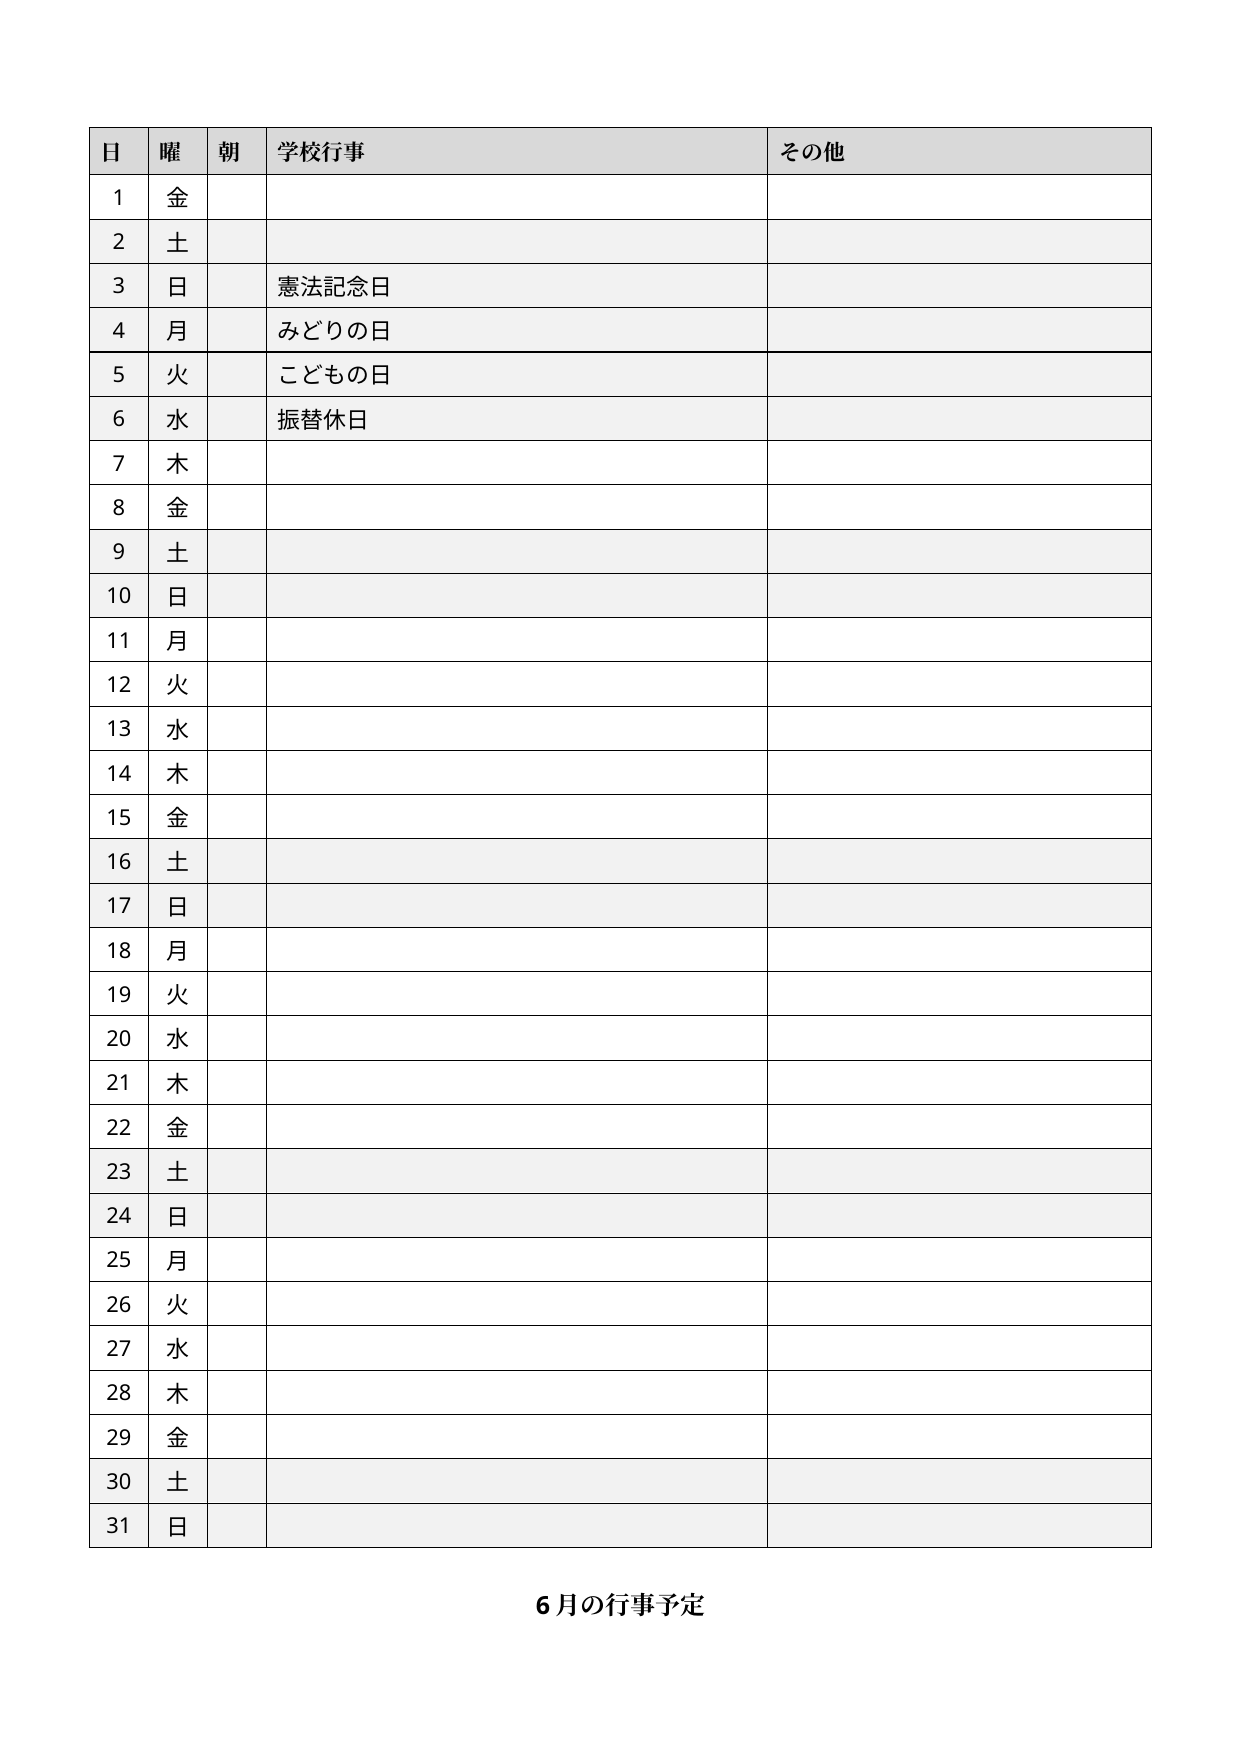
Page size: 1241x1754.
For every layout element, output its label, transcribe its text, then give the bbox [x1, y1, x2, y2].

table_cell [768, 1459, 1151, 1502]
table_cell [768, 530, 1151, 573]
table_cell [768, 220, 1151, 263]
table_cell 17 [90, 884, 148, 927]
table_cell [208, 441, 266, 484]
table_cell [267, 441, 767, 484]
table_cell 金 [149, 795, 207, 838]
table_cell [208, 1194, 266, 1237]
table_cell こどもの日 [267, 353, 767, 396]
table_cell 3 [90, 264, 148, 307]
table_cell [208, 1371, 266, 1414]
table_cell 金 [149, 1105, 207, 1148]
table_cell [267, 1326, 767, 1369]
table_cell [768, 175, 1151, 218]
text 6月の行事予定 [89, 1585, 1152, 1623]
table_cell [208, 972, 266, 1015]
table_cell [267, 220, 767, 263]
table_cell 1 [90, 175, 148, 218]
table_cell [768, 1016, 1151, 1060]
table_cell [267, 1504, 767, 1547]
table_cell [768, 1194, 1151, 1237]
table_cell [208, 1149, 266, 1192]
table_cell [208, 1326, 266, 1369]
table_cell [267, 1282, 767, 1325]
table_cell [768, 574, 1151, 617]
table_cell [768, 1282, 1151, 1325]
table_cell [267, 751, 767, 794]
table_cell 25 [90, 1238, 148, 1281]
table_cell 28 [90, 1371, 148, 1414]
table_cell [768, 884, 1151, 927]
table_cell 18 [90, 928, 148, 971]
table_cell 5 [90, 353, 148, 396]
table_cell 26 [90, 1282, 148, 1325]
table_cell [267, 618, 767, 661]
table_cell [267, 662, 767, 706]
table_cell 憲法記念日 [267, 264, 767, 307]
table_cell 日 [149, 884, 207, 927]
table_cell [267, 175, 767, 218]
table_cell [768, 353, 1151, 396]
table_cell [768, 928, 1151, 971]
table_cell [768, 1061, 1151, 1104]
table_cell 日 [149, 264, 207, 307]
table_cell [208, 618, 266, 661]
table_cell 土 [149, 530, 207, 573]
table_cell [208, 928, 266, 971]
table_cell 金 [149, 175, 207, 218]
table_cell 2 [90, 220, 148, 263]
table_cell 日 [149, 574, 207, 617]
table_cell 金 [149, 485, 207, 528]
table_cell [267, 1149, 767, 1192]
table_cell 4 [90, 308, 148, 351]
table_cell 水 [149, 1016, 207, 1060]
table_cell 8 [90, 485, 148, 528]
table_cell 14 [90, 751, 148, 794]
table_cell 12 [90, 662, 148, 706]
table_cell [267, 574, 767, 617]
table_cell 金 [149, 1415, 207, 1458]
table_cell [208, 795, 266, 838]
table_cell [208, 884, 266, 927]
table_cell [267, 1238, 767, 1281]
table_cell [768, 1149, 1151, 1192]
table_header 曜 [149, 128, 207, 174]
table_cell 火 [149, 972, 207, 1015]
table_cell [768, 441, 1151, 484]
table_cell 振替休日 [267, 397, 767, 440]
table_cell [267, 928, 767, 971]
table_cell 日 [149, 1504, 207, 1547]
table_cell 土 [149, 1459, 207, 1502]
table_cell [267, 795, 767, 838]
table_cell みどりの日 [267, 308, 767, 351]
table_cell [208, 1238, 266, 1281]
table_cell 15 [90, 795, 148, 838]
table_cell [208, 308, 266, 351]
table_cell 木 [149, 441, 207, 484]
table_cell 木 [149, 751, 207, 794]
table_cell [267, 485, 767, 528]
table_cell [768, 264, 1151, 307]
table_cell [267, 1016, 767, 1060]
table_cell [208, 1504, 266, 1547]
table_cell [768, 1238, 1151, 1281]
table_cell [208, 1415, 266, 1458]
table_cell 木 [149, 1061, 207, 1104]
table_cell [768, 1105, 1151, 1148]
table_cell [768, 1326, 1151, 1369]
table_cell 火 [149, 353, 207, 396]
table_cell [267, 1061, 767, 1104]
table_cell [208, 751, 266, 794]
table_cell 16 [90, 839, 148, 883]
table_cell [267, 839, 767, 883]
table_cell 土 [149, 220, 207, 263]
table_cell [768, 397, 1151, 440]
table_cell [267, 884, 767, 927]
table_cell 月 [149, 928, 207, 971]
table_cell [267, 530, 767, 573]
table_cell 10 [90, 574, 148, 617]
table_cell [208, 1282, 266, 1325]
table_cell 木 [149, 1371, 207, 1414]
table_header その他 [768, 128, 1151, 174]
table_header 朝 [208, 128, 266, 174]
table_cell [208, 1105, 266, 1148]
table_cell [768, 1504, 1151, 1547]
table_cell [267, 1194, 767, 1237]
table_cell [768, 707, 1151, 750]
table_cell [267, 707, 767, 750]
table_cell 27 [90, 1326, 148, 1369]
table_cell 水 [149, 397, 207, 440]
table_cell [208, 662, 266, 706]
table_cell [208, 1061, 266, 1104]
table_cell 13 [90, 707, 148, 750]
table_cell [768, 972, 1151, 1015]
table_cell [208, 839, 266, 883]
table_cell 火 [149, 1282, 207, 1325]
table_cell [768, 751, 1151, 794]
table_cell 日 [149, 1194, 207, 1237]
table_cell [208, 574, 266, 617]
table_cell 土 [149, 1149, 207, 1192]
table_cell 30 [90, 1459, 148, 1502]
table_cell [208, 397, 266, 440]
table_header 日 [90, 128, 148, 174]
table_cell [208, 353, 266, 396]
table_cell [768, 618, 1151, 661]
table_cell [267, 1459, 767, 1502]
table_cell [267, 1105, 767, 1148]
table_cell 20 [90, 1016, 148, 1060]
table_cell [768, 485, 1151, 528]
table_cell 9 [90, 530, 148, 573]
table_cell [208, 175, 266, 218]
table_cell 月 [149, 308, 207, 351]
table_cell 7 [90, 441, 148, 484]
table_cell [768, 795, 1151, 838]
table_cell [208, 707, 266, 750]
table_cell [768, 1415, 1151, 1458]
table_cell [768, 839, 1151, 883]
table_cell 31 [90, 1504, 148, 1547]
table_cell 6 [90, 397, 148, 440]
table_cell [768, 662, 1151, 706]
table_cell [267, 972, 767, 1015]
table_cell 19 [90, 972, 148, 1015]
table_cell 23 [90, 1149, 148, 1192]
table_cell [267, 1415, 767, 1458]
table_cell 水 [149, 707, 207, 750]
table_cell [208, 530, 266, 573]
table_cell 水 [149, 1326, 207, 1369]
table_cell [768, 1371, 1151, 1414]
table_cell [208, 485, 266, 528]
table_cell 土 [149, 839, 207, 883]
table_cell [208, 264, 266, 307]
table_cell 22 [90, 1105, 148, 1148]
table_cell 火 [149, 662, 207, 706]
table_cell 21 [90, 1061, 148, 1104]
table_header 学校行事 [267, 128, 767, 174]
table_cell [208, 220, 266, 263]
table_cell [208, 1016, 266, 1060]
table_cell 月 [149, 1238, 207, 1281]
table_cell 24 [90, 1194, 148, 1237]
table_cell [267, 1371, 767, 1414]
table_cell [208, 1459, 266, 1502]
table_cell 29 [90, 1415, 148, 1458]
table_cell 月 [149, 618, 207, 661]
table_cell 11 [90, 618, 148, 661]
table_cell [768, 308, 1151, 351]
